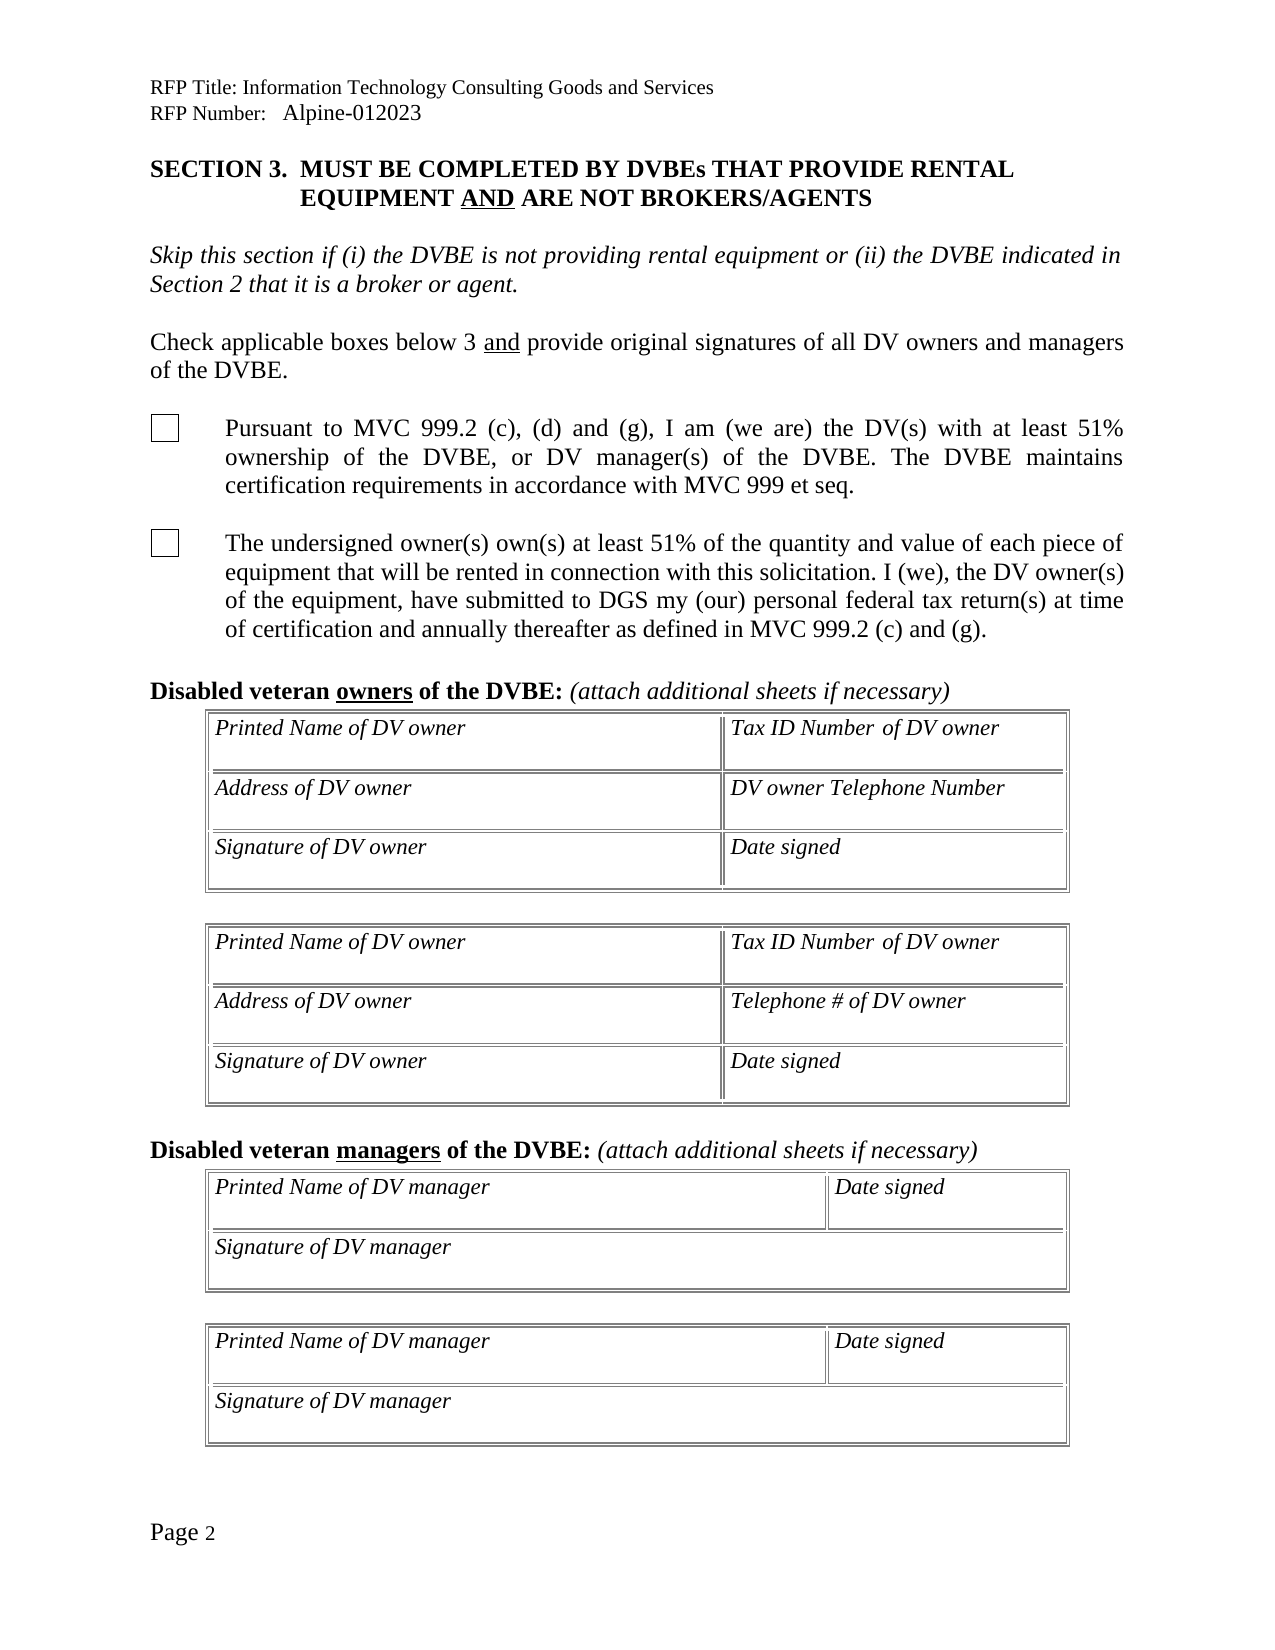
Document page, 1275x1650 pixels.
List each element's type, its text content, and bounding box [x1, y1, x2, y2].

table_cell DV owner Telephone Number [723, 769, 1068, 828]
table_header Date signed [827, 1327, 1066, 1383]
table_header Printed Name of DV owner [209, 928, 722, 983]
table_cell Signature of DV owner [207, 829, 722, 888]
table_cell Telephone # of DV owner [723, 983, 1068, 1042]
table_cell Signature of DV owner [207, 1043, 722, 1102]
table_header Tax ID Number of DV owner [723, 714, 1066, 769]
text SECTION 3. MUST BE COMPLETED BY DVBEs THAT PROVIDE RENTAL [150, 154, 1125, 183]
text The undersigned owner(s) own(s) at least 51% of the quantity and value of each piece of equipment that will be rented in connection with this solicitation. I (we), the DV owner(s) of the equipment, have submitted to DGS my (our) personal federal tax return(s) at time of certification and annually thereafter as defined in MVC 999.2 (c) and (g). [150, 528, 1125, 643]
table_header Printed Name of DV owner [209, 714, 722, 769]
table_cell Date signed [723, 829, 1068, 888]
table_cell Date signed [723, 1043, 1068, 1102]
table_header Tax ID Number of DV owner [723, 928, 1066, 983]
table_cell Signature of DV manager [207, 1228, 1068, 1288]
table_header Printed Name of DV manager [207, 1325, 827, 1383]
table_header Printed Name of DV manager [207, 1170, 827, 1228]
text Skip this section if (i) the DVBE is not providing rental equipment or (ii) the DVBE indicated in Section 2 that it is a broker or agent. [150, 240, 1125, 298]
table_header Date signed [827, 1173, 1066, 1228]
text Disabled veteran owners of the DVBE: (attach additional sheets if necessary) [150, 676, 1125, 705]
text Check applicable boxes below 3 and provide original signatures of all DV owners and managers of the DVBE. [150, 327, 1125, 384]
table_cell Address of DV owner [207, 769, 722, 828]
text Pursuant to MVC 999.2 (c), (d) and (g), I am (we are) the DV(s) with at least 51% ownership of the DVBE, or DV manager(s) of the DVBE. The DVBE maintains certification requirements in accordance with MVC 999 et seq. [150, 413, 1125, 499]
table_cell Address of DV owner [207, 983, 722, 1042]
text Disabled veteran managers of the DVBE: (attach additional sheets if necessary) [150, 1136, 1125, 1164]
table_cell Signature of DV manager [207, 1383, 1068, 1442]
text EQUIPMENT AND ARE NOT BROKERS/AGENTS [150, 183, 1125, 212]
